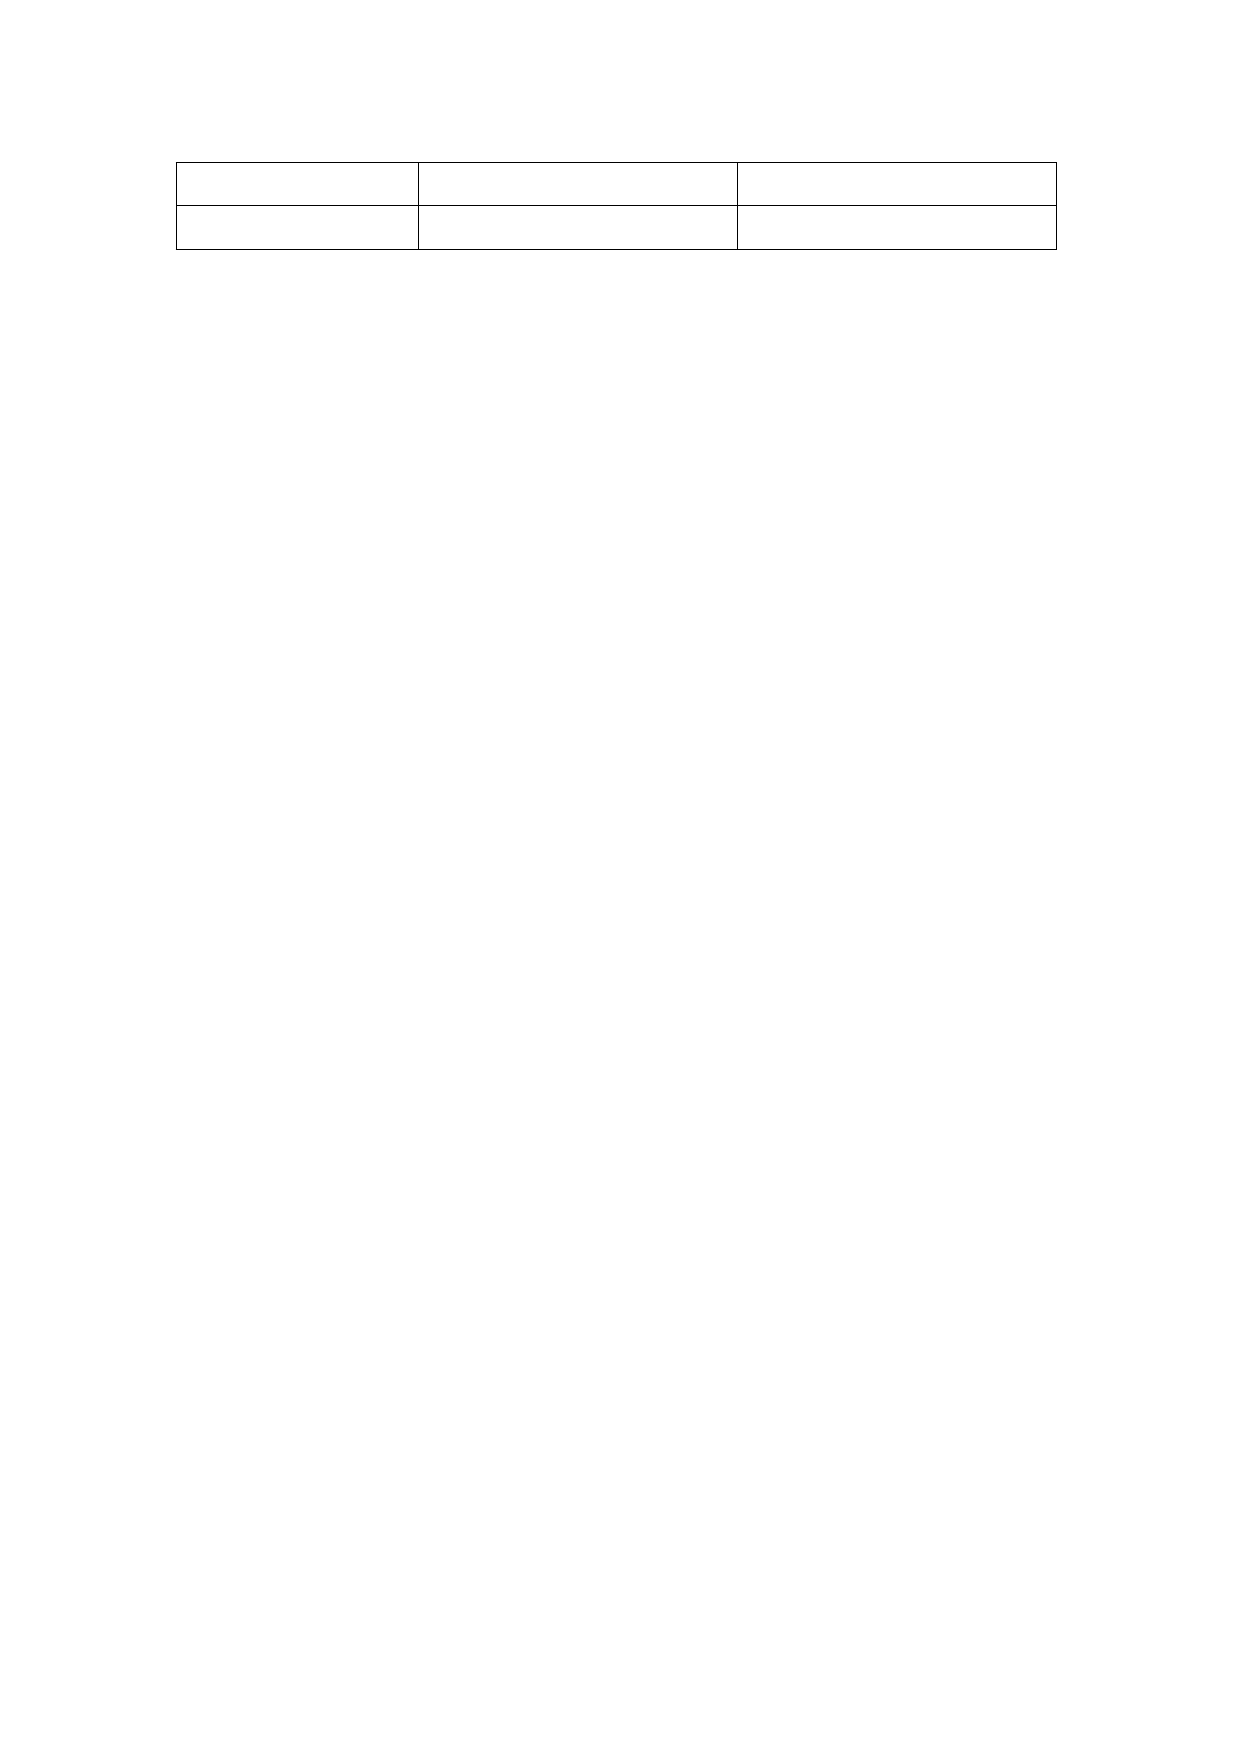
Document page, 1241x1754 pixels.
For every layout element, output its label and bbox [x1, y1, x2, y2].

table_cell [177, 163, 418, 205]
table_cell [419, 163, 737, 205]
table_cell [738, 206, 1056, 249]
table_cell [738, 163, 1056, 205]
table_cell [419, 206, 737, 249]
table_cell [177, 206, 418, 249]
